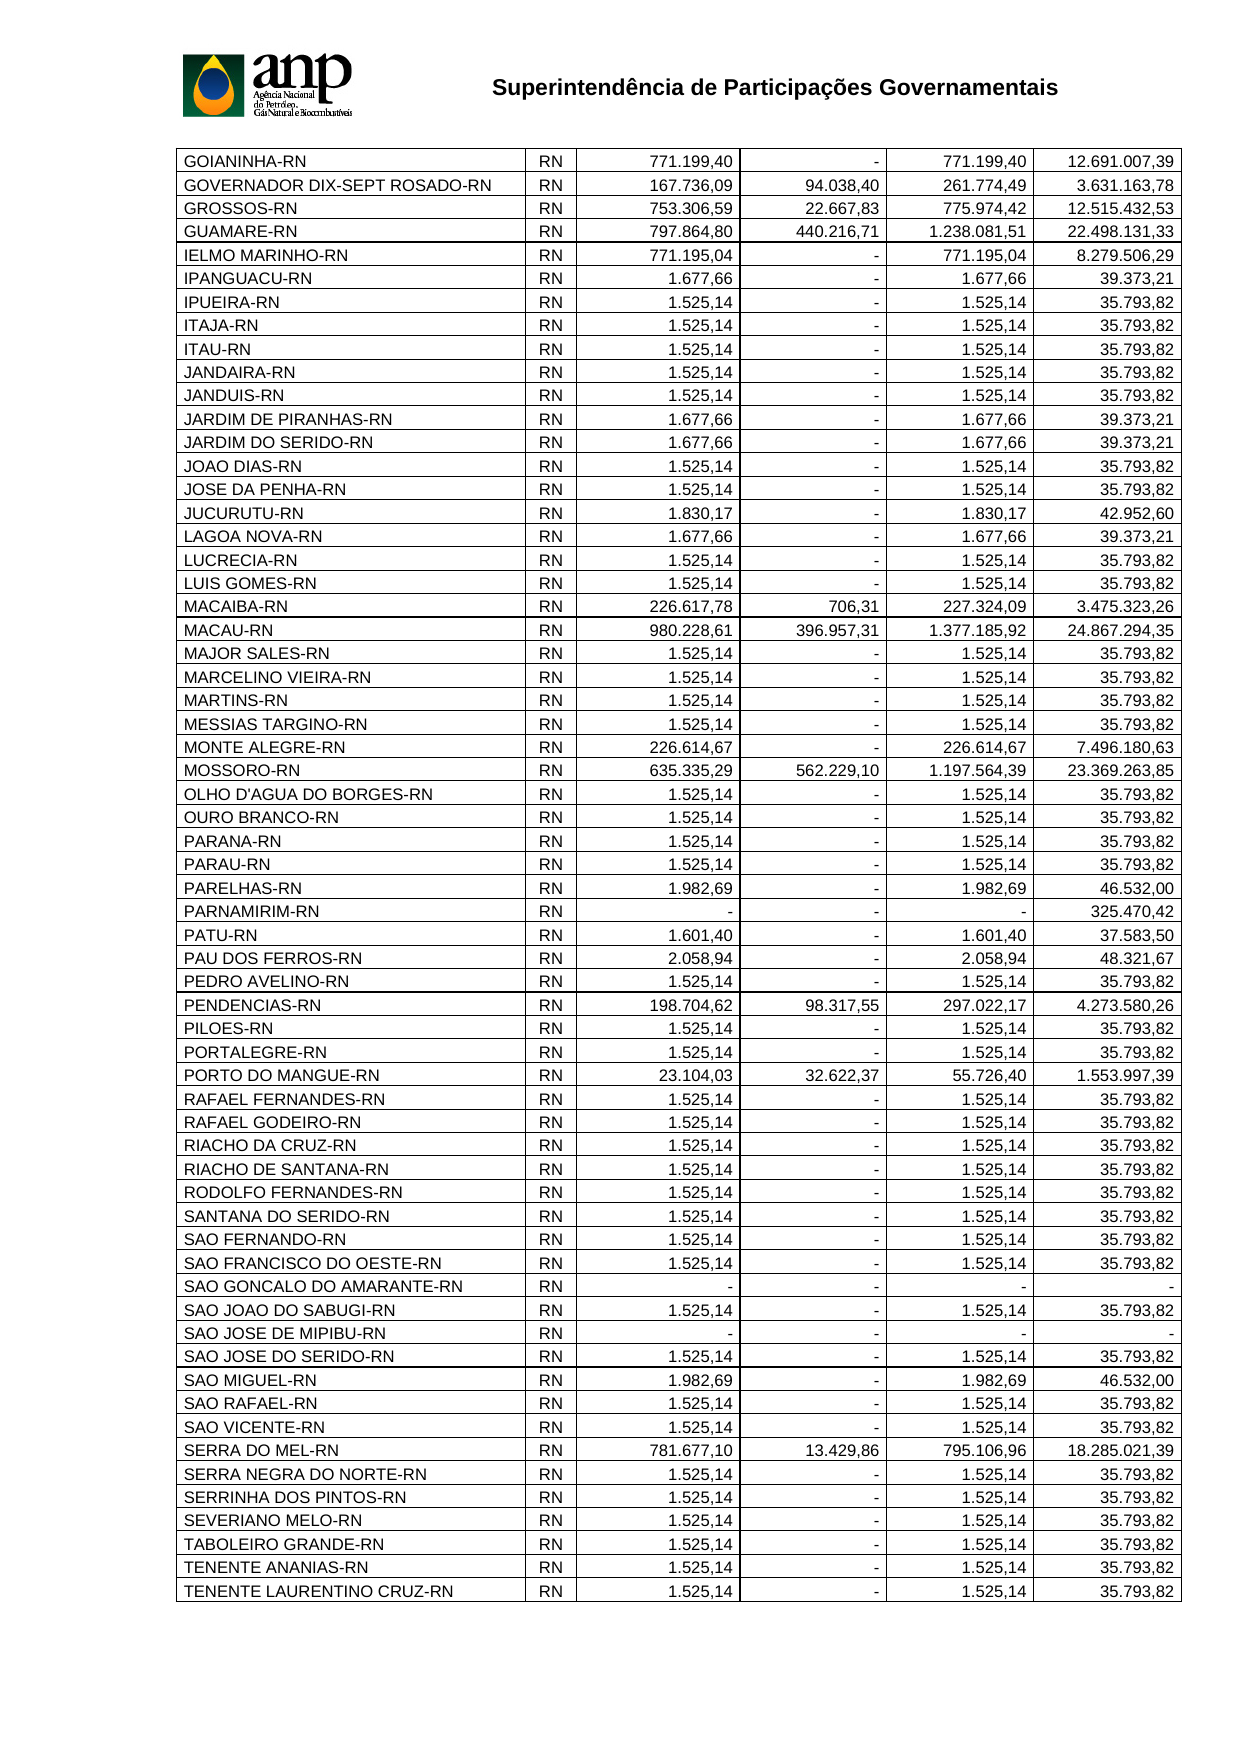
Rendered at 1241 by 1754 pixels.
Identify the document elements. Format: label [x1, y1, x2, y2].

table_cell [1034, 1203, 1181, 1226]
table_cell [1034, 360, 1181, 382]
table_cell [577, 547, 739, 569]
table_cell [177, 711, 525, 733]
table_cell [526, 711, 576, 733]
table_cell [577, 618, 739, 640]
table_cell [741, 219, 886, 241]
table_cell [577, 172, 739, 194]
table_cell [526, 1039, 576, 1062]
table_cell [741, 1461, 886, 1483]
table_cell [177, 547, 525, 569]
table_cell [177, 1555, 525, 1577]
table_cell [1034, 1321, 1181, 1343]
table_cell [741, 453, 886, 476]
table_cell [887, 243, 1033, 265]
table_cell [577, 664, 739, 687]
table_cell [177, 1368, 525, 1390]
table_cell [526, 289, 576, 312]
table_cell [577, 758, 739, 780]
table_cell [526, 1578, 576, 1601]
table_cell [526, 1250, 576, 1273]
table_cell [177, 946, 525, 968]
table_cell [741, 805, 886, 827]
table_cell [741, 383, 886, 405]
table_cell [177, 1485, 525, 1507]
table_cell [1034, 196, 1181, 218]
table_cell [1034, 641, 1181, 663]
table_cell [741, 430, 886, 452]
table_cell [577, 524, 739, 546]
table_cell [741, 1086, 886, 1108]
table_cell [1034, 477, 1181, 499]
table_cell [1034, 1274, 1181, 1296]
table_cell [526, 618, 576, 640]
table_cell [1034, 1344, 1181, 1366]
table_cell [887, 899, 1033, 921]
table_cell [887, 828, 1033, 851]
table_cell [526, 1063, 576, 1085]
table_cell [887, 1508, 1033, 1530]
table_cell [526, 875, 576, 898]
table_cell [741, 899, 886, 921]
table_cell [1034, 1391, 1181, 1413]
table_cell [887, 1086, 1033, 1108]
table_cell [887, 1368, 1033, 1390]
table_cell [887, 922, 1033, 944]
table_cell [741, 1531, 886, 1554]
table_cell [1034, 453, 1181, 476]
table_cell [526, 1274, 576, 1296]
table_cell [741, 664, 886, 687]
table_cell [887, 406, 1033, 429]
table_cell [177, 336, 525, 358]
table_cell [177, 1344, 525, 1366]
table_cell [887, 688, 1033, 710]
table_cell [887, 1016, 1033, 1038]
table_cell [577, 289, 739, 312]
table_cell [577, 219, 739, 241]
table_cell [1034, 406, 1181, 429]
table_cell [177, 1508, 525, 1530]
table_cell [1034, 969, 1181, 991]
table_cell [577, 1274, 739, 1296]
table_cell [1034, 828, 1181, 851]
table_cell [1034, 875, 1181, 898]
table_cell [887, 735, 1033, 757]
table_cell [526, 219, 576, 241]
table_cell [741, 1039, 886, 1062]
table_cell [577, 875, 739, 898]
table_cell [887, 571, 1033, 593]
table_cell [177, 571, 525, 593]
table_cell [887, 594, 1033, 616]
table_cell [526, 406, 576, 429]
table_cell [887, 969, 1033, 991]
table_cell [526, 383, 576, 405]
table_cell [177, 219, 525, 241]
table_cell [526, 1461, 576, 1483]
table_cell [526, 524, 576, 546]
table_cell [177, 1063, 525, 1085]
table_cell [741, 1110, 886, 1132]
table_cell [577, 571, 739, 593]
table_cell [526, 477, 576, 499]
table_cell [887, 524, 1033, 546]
picture [170, 43, 368, 129]
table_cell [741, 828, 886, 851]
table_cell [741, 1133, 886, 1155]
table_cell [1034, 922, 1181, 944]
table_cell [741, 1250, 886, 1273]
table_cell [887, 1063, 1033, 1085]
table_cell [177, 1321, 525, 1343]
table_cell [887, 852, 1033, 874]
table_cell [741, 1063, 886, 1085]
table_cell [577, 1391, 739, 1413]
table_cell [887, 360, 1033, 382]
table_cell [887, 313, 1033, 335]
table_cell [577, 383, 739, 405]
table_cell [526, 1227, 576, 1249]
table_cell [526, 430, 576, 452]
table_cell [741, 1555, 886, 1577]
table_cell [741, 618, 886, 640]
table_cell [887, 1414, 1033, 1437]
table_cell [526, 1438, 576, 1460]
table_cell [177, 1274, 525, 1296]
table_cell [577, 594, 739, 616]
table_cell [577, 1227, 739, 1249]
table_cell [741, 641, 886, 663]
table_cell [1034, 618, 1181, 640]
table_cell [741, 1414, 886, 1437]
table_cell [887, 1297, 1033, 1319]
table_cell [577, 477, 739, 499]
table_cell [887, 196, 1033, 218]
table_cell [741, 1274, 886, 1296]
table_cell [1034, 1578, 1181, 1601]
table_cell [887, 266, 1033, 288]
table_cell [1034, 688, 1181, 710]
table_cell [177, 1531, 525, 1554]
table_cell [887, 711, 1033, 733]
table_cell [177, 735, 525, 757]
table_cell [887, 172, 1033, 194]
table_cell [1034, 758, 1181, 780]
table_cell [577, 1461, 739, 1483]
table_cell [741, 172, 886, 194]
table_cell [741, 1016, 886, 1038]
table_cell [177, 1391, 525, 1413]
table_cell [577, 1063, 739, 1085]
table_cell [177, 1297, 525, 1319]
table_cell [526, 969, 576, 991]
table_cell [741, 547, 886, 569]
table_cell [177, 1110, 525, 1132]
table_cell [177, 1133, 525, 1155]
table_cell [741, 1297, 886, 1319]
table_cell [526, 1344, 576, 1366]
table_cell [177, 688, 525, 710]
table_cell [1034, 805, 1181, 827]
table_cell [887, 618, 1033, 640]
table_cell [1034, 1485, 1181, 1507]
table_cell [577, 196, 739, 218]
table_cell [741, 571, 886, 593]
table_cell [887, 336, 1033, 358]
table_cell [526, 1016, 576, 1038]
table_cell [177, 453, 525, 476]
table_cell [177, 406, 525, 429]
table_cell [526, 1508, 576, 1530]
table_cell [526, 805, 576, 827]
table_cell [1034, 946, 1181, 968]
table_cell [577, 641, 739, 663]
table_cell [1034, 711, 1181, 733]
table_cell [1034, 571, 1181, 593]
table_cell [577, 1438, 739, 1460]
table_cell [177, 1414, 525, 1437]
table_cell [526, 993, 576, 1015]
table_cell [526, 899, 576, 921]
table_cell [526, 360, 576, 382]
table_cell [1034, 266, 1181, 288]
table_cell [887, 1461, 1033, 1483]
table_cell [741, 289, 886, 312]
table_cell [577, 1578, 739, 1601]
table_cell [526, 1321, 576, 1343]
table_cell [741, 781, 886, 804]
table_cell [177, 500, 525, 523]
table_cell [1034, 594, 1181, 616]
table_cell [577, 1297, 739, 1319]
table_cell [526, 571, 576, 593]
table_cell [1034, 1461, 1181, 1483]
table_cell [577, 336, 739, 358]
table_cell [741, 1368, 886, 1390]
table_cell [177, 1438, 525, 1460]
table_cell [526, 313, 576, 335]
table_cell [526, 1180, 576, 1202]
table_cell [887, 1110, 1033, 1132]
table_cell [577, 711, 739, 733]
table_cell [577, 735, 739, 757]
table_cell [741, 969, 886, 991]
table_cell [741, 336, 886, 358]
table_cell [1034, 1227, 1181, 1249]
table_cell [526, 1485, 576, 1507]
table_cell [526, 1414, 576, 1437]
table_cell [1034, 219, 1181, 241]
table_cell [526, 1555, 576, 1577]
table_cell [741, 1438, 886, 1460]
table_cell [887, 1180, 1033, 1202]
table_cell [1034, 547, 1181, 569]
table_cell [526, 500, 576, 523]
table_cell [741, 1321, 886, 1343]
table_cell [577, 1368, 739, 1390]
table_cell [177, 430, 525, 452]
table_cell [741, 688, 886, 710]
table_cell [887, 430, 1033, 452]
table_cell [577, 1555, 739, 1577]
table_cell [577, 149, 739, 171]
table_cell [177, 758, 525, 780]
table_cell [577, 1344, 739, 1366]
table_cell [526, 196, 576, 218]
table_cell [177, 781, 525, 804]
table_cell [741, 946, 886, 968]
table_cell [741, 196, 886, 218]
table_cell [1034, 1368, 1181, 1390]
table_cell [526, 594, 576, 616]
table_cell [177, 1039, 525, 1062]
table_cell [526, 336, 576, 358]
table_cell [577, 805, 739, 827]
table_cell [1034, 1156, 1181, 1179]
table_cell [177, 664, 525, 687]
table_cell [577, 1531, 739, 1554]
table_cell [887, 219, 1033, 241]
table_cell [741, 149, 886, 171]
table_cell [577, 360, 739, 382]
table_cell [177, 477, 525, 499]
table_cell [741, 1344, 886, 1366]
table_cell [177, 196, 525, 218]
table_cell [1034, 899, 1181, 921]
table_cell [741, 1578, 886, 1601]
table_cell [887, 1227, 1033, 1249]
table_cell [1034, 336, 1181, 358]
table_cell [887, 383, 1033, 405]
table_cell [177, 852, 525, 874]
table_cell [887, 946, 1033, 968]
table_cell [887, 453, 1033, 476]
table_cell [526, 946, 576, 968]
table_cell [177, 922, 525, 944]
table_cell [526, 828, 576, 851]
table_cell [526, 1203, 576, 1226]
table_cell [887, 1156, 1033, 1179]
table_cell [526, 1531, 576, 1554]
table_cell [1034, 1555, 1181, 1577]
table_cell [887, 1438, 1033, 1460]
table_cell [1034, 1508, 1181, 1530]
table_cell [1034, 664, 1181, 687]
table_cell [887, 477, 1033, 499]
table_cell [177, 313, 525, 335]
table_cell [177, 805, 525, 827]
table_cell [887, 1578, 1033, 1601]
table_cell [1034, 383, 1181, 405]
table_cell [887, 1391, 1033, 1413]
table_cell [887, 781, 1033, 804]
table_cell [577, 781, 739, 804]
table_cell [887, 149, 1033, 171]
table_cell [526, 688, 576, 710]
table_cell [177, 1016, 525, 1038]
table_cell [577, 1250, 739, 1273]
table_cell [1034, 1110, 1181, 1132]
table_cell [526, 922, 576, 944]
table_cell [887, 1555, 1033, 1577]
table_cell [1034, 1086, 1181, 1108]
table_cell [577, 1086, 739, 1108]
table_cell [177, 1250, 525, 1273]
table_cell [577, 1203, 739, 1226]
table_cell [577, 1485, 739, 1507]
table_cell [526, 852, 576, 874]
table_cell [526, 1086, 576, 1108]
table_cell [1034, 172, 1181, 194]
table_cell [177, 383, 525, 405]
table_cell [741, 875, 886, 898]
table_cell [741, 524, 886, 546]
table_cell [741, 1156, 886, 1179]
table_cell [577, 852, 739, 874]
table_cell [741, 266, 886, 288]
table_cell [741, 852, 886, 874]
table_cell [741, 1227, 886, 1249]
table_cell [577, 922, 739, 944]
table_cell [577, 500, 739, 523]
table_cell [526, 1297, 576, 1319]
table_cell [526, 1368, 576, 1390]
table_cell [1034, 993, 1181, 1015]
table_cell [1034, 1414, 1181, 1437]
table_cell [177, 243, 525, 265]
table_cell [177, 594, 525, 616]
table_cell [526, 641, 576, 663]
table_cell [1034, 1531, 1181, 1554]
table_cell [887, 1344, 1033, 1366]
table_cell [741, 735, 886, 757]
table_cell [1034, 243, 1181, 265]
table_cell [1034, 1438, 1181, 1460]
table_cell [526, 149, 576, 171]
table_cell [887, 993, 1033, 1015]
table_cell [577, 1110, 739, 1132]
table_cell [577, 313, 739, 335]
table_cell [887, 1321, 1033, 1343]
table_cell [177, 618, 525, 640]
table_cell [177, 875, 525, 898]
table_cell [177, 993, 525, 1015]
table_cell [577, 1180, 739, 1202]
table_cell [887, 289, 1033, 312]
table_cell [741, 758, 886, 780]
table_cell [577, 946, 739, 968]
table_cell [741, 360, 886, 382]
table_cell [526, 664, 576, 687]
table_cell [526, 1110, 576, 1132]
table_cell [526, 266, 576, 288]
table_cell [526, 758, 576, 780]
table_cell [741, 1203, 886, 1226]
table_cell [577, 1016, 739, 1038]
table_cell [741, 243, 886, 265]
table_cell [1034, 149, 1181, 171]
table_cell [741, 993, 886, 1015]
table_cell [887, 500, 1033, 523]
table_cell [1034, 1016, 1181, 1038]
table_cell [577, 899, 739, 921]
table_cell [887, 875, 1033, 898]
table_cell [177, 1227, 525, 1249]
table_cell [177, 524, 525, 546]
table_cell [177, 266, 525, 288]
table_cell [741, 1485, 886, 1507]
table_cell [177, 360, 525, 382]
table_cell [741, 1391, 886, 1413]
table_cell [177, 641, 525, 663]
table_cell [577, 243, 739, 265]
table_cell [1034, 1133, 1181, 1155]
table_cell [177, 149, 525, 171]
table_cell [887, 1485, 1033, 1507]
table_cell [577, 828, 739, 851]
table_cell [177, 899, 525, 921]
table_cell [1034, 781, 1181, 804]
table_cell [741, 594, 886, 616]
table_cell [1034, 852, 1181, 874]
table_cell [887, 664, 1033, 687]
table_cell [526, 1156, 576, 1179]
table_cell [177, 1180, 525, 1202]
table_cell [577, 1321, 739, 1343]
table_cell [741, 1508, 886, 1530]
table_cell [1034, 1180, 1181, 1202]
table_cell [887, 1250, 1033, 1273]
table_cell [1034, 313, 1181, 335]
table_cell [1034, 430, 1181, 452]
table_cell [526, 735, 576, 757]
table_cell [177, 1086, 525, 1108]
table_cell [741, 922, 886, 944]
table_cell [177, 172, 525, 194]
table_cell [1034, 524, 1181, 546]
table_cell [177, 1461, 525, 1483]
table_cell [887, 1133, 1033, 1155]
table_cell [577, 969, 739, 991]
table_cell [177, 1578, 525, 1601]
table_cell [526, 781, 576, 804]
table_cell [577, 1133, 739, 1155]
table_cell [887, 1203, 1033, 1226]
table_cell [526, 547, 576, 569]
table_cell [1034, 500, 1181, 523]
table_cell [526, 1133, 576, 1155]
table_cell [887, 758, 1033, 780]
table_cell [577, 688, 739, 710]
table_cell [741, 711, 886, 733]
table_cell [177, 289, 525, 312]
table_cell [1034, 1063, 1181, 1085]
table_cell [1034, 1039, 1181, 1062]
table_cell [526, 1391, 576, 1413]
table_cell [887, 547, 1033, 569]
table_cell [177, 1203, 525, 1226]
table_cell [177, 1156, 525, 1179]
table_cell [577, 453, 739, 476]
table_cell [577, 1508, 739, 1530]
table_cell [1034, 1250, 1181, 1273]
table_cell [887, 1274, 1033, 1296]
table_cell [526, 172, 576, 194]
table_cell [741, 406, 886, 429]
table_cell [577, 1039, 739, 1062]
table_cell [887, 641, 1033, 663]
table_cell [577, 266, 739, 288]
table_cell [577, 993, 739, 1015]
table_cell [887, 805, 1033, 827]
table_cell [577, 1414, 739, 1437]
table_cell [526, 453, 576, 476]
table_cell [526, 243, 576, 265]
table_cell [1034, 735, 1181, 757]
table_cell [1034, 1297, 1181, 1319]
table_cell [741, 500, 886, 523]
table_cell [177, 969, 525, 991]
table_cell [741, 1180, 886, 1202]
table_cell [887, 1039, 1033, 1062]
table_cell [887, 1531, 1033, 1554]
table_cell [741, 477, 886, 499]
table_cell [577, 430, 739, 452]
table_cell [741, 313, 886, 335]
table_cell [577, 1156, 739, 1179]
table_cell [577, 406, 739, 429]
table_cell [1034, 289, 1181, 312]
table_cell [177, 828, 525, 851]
